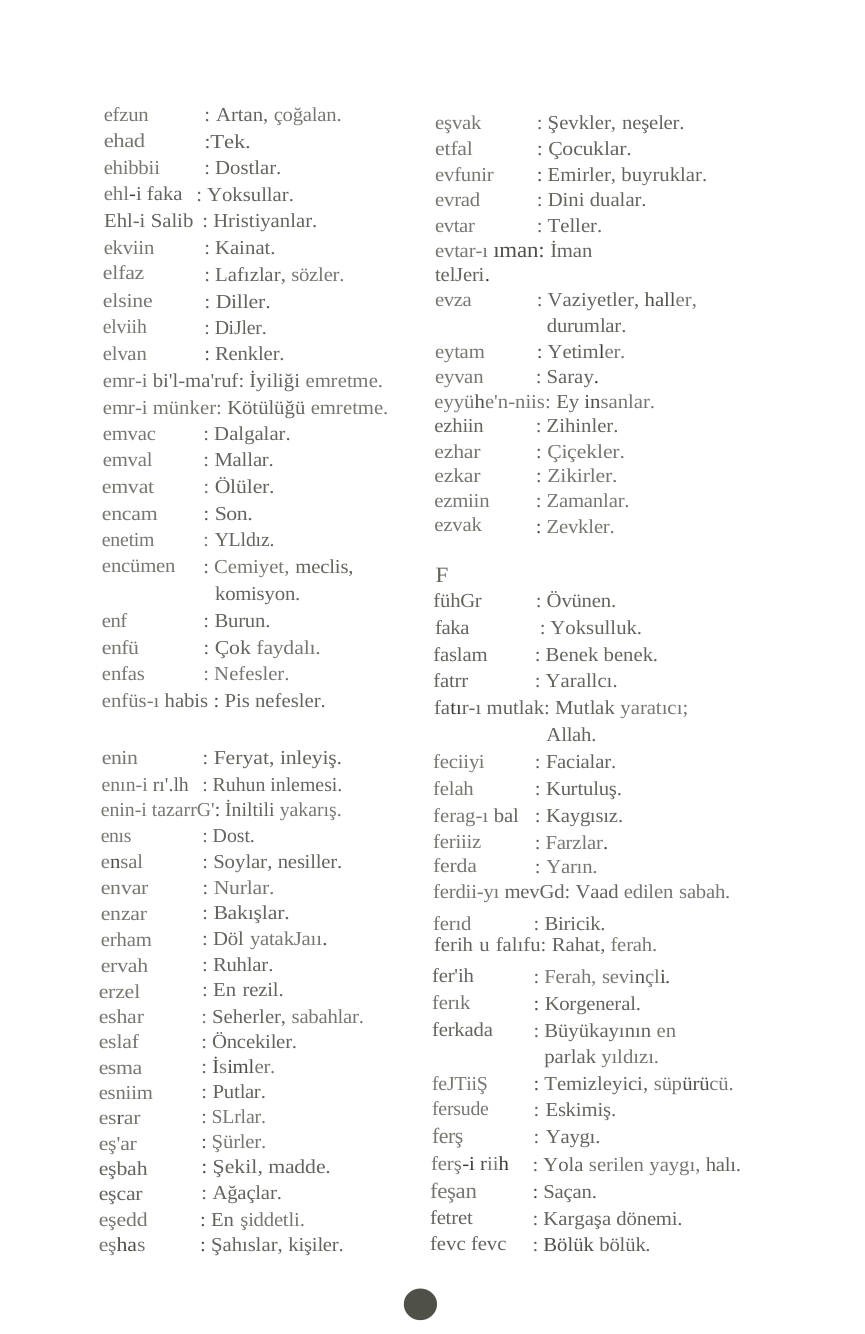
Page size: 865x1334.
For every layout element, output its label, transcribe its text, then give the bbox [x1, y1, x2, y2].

text enın-i rı'.lh : Ruhun inlemesi. enin-i tazarrG': İniltili yakarış. enıs : Dost. [101, 773, 358, 846]
text evza : Vaziyetler, haller, durumlar. [435, 288, 699, 337]
text encam : Son. [102, 502, 398, 525]
text encümen : Cemiyet, meclis, [102, 554, 398, 578]
text eşvak : Şevkler, neşeler. [435, 111, 762, 134]
text : Korgeneral. [533, 992, 762, 1014]
text ferih u falıfu: Rahat, ferah. [434, 938, 762, 954]
text : Şahıslar, kişiler. [200, 1233, 373, 1255]
text : Kaygısız. [534, 804, 762, 827]
text eyvan : Saray. eyyühe'n-niis: Ey insanlar. ezhiin : Zihinler. [434, 365, 661, 437]
text etfal : Çocuklar. [435, 137, 762, 160]
text faka : Yoksulluk. faslam : Benek benek. fatrr : Yarallcı. [433, 616, 662, 692]
subtitle F [435, 562, 762, 587]
text Ehl-i Salib : Hristiyanlar. ekviin : Kainat. [103, 209, 321, 259]
text elvan : Renkler. [103, 342, 398, 365]
text : En rezil. [202, 978, 373, 1001]
text : Büyükayının en parlak yıldızı. [533, 1019, 724, 1068]
text enfas : Nefesler. enfüs-ı habis : Pis nefesler. [102, 662, 329, 711]
text : SLrlar. [201, 1105, 373, 1128]
text feJTiiŞ fersude ferş [432, 1072, 510, 1148]
text evfunir : Emirler, buyruklar. evrad : Dini dualar. [435, 163, 710, 211]
text enin : Feryat, inleyiş. [102, 749, 362, 769]
text : Farzlar. [534, 831, 762, 854]
text : Putlar. [201, 1080, 373, 1103]
text fühGr : Övünen. [433, 589, 762, 612]
text : Ağaçlar. [201, 1181, 373, 1204]
text elfaz : Lafızlar, sözler. [103, 263, 398, 286]
text elsine : Diller. [103, 289, 398, 313]
text emr-i bi'l-ma'ruf: İyiliği emretme. emr-i münker: Kötülüğü emretme. emvac : Dalgalar. [103, 369, 394, 445]
text : İsimler. [201, 1055, 373, 1078]
text : Seherler, sabahlar. [201, 1004, 373, 1027]
text : Saçan. [532, 1180, 762, 1203]
text fer'ih ferık ferkada [432, 964, 510, 1041]
text : Öncekiler. [201, 1030, 373, 1052]
text enetim : YLldız. [102, 528, 398, 551]
text efzun : Artan, çoğalan. [103, 103, 398, 126]
text : Bakışlar. [202, 902, 333, 924]
text : Yaygı. [533, 1126, 762, 1148]
text : Facialar. [534, 750, 762, 773]
text : Yola serilen yaygı, halı. [532, 1153, 762, 1175]
text ezkar : Zikirler. [434, 464, 762, 487]
text ehibbii : Dostlar. ehl-i faka : Yoksullar. [103, 156, 303, 206]
text ferş-i riih feşan fetret fevc fevc [430, 1152, 510, 1254]
text feciiyi felah ferag-ı bal feriiiz [433, 750, 522, 853]
text ezmiin : Zamanlar. [434, 489, 762, 512]
text : Kurtuluş. [534, 777, 762, 800]
text evtar : Teller. evtar-ı ıman: İman telJeri. [435, 214, 651, 286]
text ehad :Tek. [103, 129, 398, 153]
text emval : Mallar. [103, 448, 398, 471]
text enzar erham [101, 902, 158, 951]
text emvat : Ölüler. [102, 475, 398, 498]
text ezhar : Çiçekler. [434, 440, 762, 463]
text : Temizleyici, süpürücü. [533, 1072, 762, 1095]
text : Kargaşa dönemi. [532, 1207, 762, 1230]
text : Bölük bölük. [532, 1233, 762, 1256]
text : Ferah, sevinçli. [533, 965, 762, 988]
text ferdii-yı mevGd: Vaad edilen sabah. [433, 884, 762, 902]
text fatır-ı mutlak: Mutlak yaratıcı; Allah. [434, 696, 710, 745]
text ervah erzel eshar eslaf esma esniim esrar eş'ar eşbah eşcar eşedd eşhas [98, 954, 155, 1256]
text elviih : DiJler. [103, 315, 398, 339]
text : Şekil, madde. [201, 1155, 373, 1178]
text : Döl yatakJaıı. [202, 927, 333, 950]
text : Ruhlar. [202, 954, 373, 976]
text ferıd : Biricik. [433, 911, 762, 934]
text : Eskimiş. [533, 1098, 762, 1121]
text : En şiddetli. [200, 1207, 373, 1230]
text : Yarın. [534, 858, 762, 877]
text enfü : Çok faydalı. [102, 636, 398, 658]
text ferda [433, 857, 522, 876]
text ezvak : Zevkler. [434, 513, 762, 537]
text : Şürler. [201, 1130, 373, 1153]
text enf : Burun. [102, 608, 398, 631]
text eytam : Yetimler. [435, 340, 762, 363]
text envar : Nurlar. [101, 877, 278, 899]
text komisyon. [215, 582, 398, 605]
text ensal : Soylar, nesiller. [101, 849, 362, 872]
